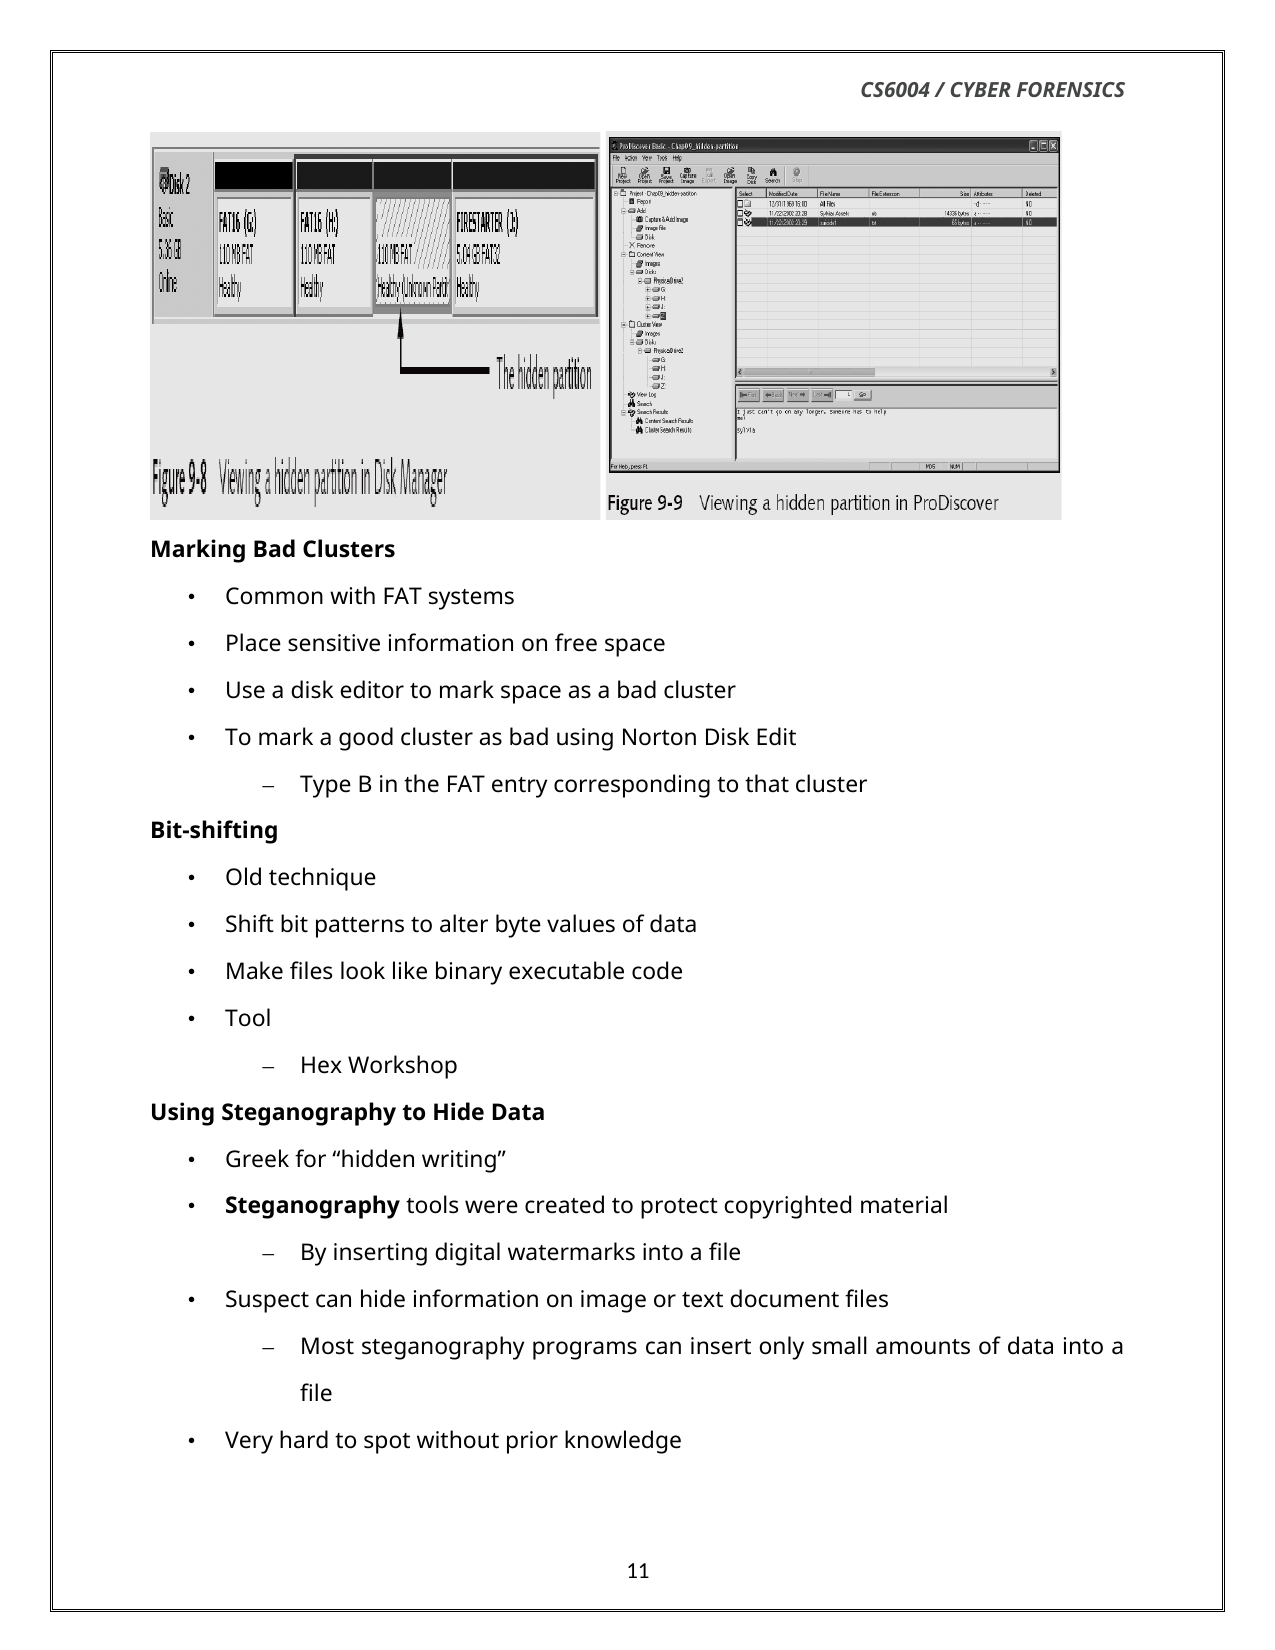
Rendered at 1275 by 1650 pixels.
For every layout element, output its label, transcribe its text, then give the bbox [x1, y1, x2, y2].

list Very hard to spot without prior knowledge [187, 1424, 1125, 1455]
list Greek for “hidden writing” [187, 1143, 1125, 1174]
list Place sensitive information on free space [187, 627, 1125, 658]
picture [605, 131, 1062, 520]
text Bit-shifting [150, 814, 1125, 846]
list Hex Workshop [262, 1049, 1125, 1080]
list Type B in the FAT entry corresponding to that cluster [262, 768, 1125, 799]
list Tool [187, 1002, 1125, 1033]
list Most steganography programs can insert only small amounts of data into a file [262, 1330, 1125, 1408]
list By inserting digital watermarks into a file [262, 1236, 1125, 1268]
list Old technique [187, 861, 1125, 893]
list Use a disk editor to mark space as a bad cluster [187, 674, 1125, 705]
list Make files look like binary executable code [187, 955, 1125, 986]
text Using Steganography to Hide Data [150, 1096, 1125, 1127]
list Steganography tools were created to protect copyrighted material [187, 1189, 1125, 1221]
text Marking Bad Clusters [150, 533, 1125, 564]
list Shift bit patterns to alter byte values of data [187, 908, 1125, 939]
picture [150, 132, 601, 520]
list Suspect can hide information on image or text document files [187, 1283, 1125, 1314]
list Common with FAT systems [187, 580, 1125, 611]
list To mark a good cluster as bad using Norton Disk Edit [187, 721, 1125, 752]
